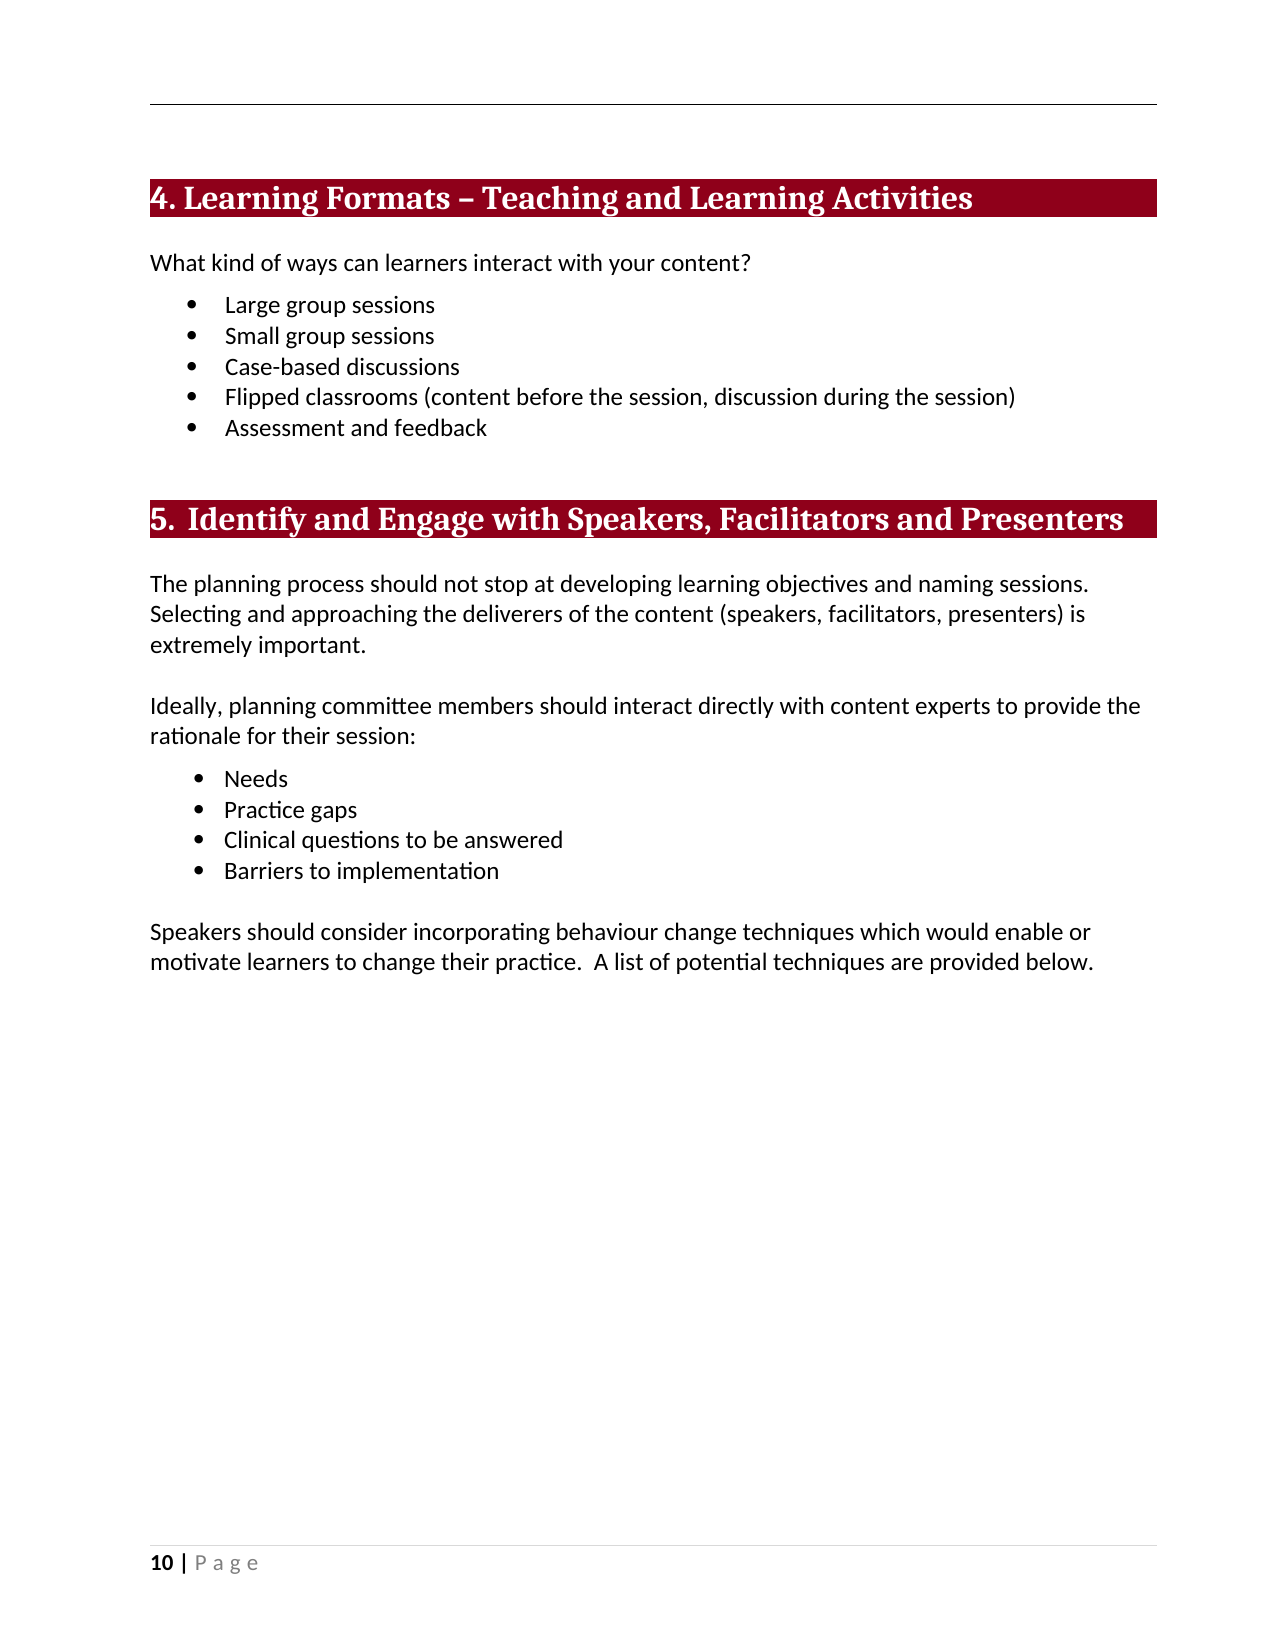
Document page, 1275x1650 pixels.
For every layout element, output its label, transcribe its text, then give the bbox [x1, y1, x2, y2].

text Speakers should consider incorporating behaviour change techniques which would enable or motivate learners to change their practice. A list of potential techniques are provided below. [150, 916, 1157, 977]
list Case-based discussions [187, 351, 1157, 381]
text What kind of ways can learners interact with your content? [150, 247, 1157, 277]
list Small group sessions [187, 320, 1157, 351]
list Practice gaps [194, 794, 1157, 824]
list Large group sessions [187, 290, 1157, 320]
subtitle Identify and Engage with Speakers, Facilitators and Presenters [150, 500, 1157, 538]
list Clinical questions to be answered [194, 824, 1157, 855]
list Barriers to implementation [194, 855, 1157, 885]
list Assessment and feedback [187, 412, 1157, 442]
list Needs [194, 763, 1157, 794]
text Ideally, planning committee members should interact directly with content experts to provide the rationale for their session: [150, 690, 1157, 751]
subtitle 4. Learning Formats – Teaching and Learning Activities [150, 179, 1157, 217]
list Flipped classrooms (content before the session, discussion during the session) [187, 381, 1157, 412]
text The planning process should not stop at developing learning objectives and naming sessions. Selecting and approaching the deliverers of the content (speakers, facilitators, presenters) is extremely important. [150, 568, 1157, 659]
